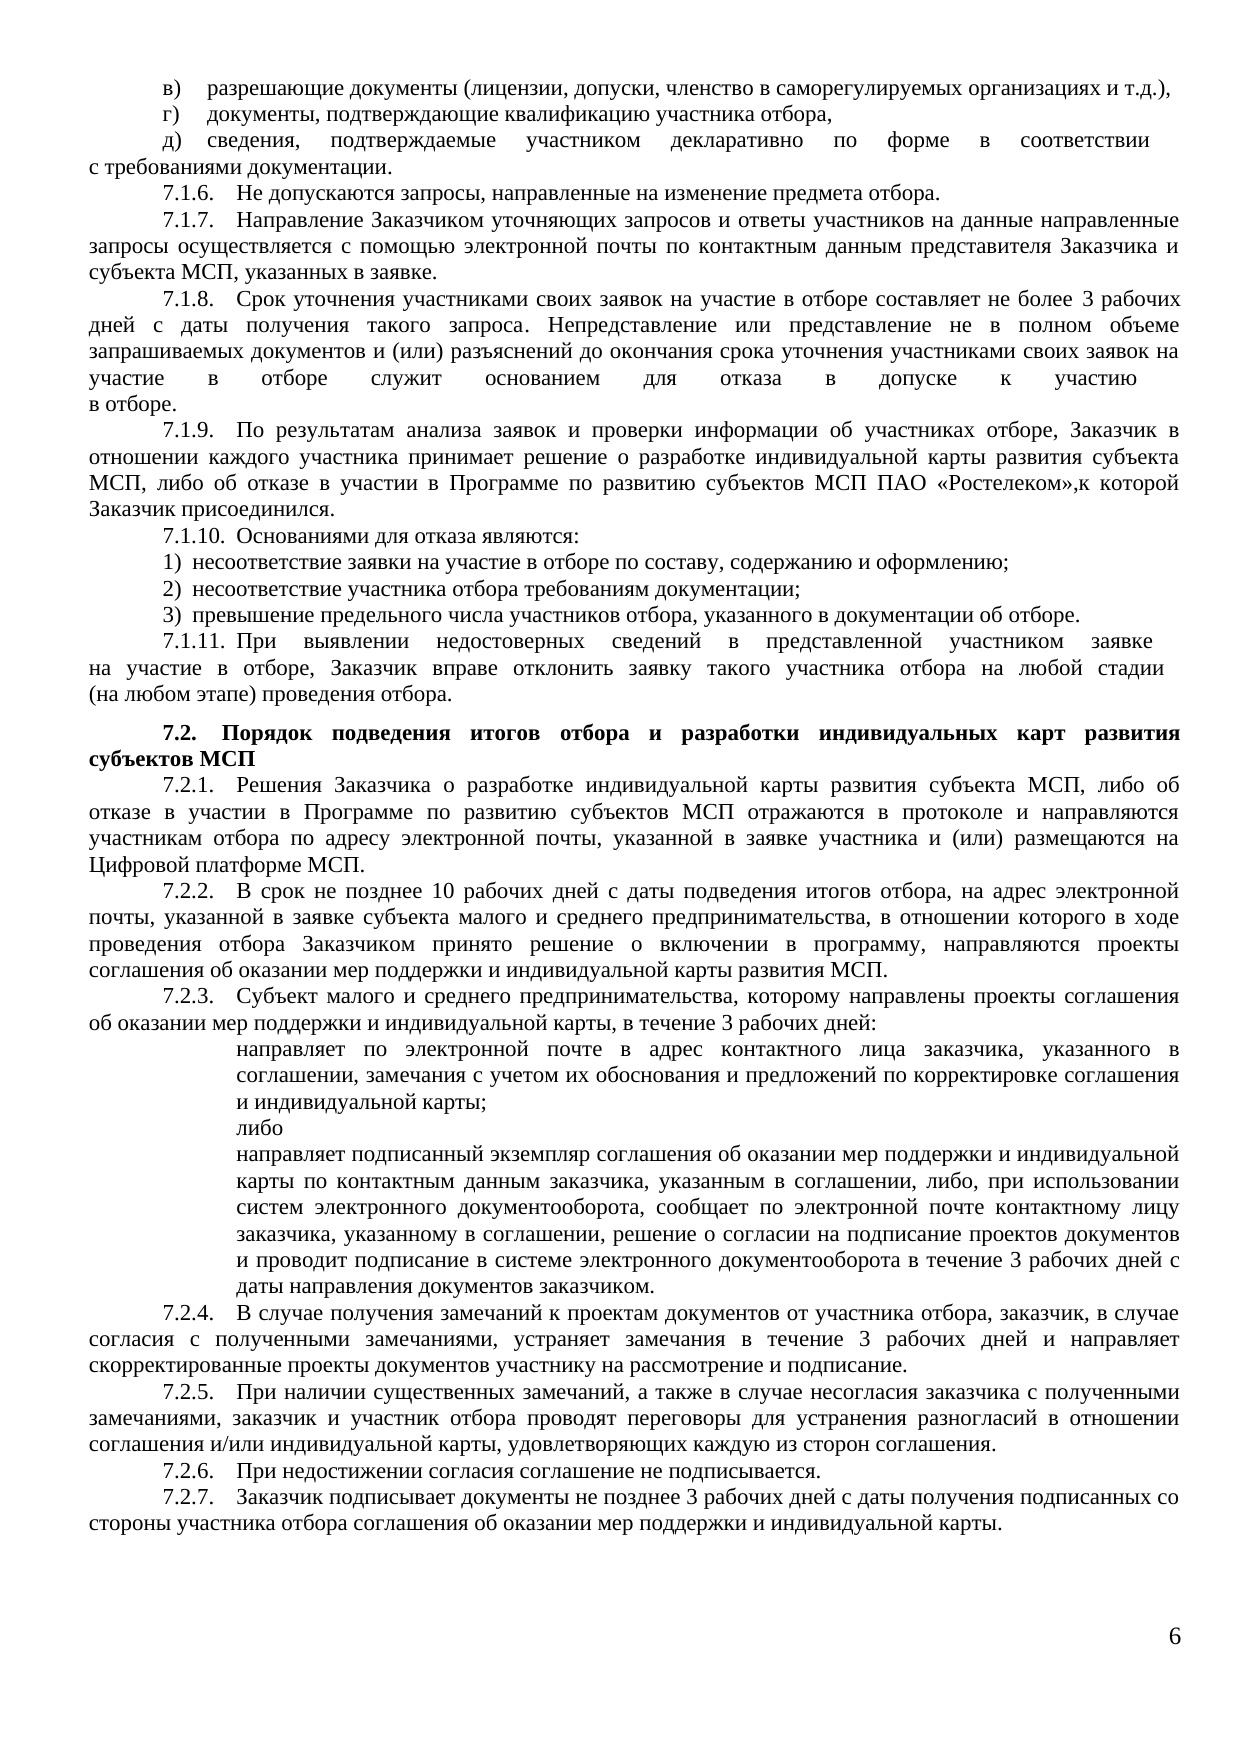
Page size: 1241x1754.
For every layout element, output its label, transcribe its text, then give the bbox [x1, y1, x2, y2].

list При наличии существенных замечаний, а также в случае несогласия заказчика с полученными замечаниями, заказчик и участник отбора проводят переговоры для устранения разногласий в отношении соглашения и/или индивидуальной карты, удовлетворяющих каждую из сторон соглашения. [89, 1378, 1181, 1457]
list разрешающие документы (лицензии, допуски, членство в саморегулируемых организациях и т.д.), [88, 74, 1181, 100]
list Не допускаются запросы, направленные на изменение предмета отбора. [89, 179, 1181, 206]
list Решения Заказчика о разработке индивидуальной карты развития субъекта МСП, либо об отказе в участии в Программе по развитию субъектов МСП отражаются в протоколе и направляются участникам отбора по адресу электронной почты, указанной в заявке участника и (или) размещаются на Цифровой платформе МСП. [89, 772, 1181, 877]
list направляет подписанный экземпляр соглашения об оказании мер поддержки и индивидуальной карты по контактным данным заказчика, указанным в соглашении, либо, при использовании систем электронного документооборота, сообщает по электронной почте контактному лицу заказчика, указанному в соглашении, решение о согласии на подписание проектов документов и проводит подписание в системе электронного документооборота в течение 3 рабочих дней с даты направления документов заказчиком. [236, 1141, 1181, 1299]
list Заказчик подписывает документы не позднее 3 рабочих дней с даты получения подписанных со стороны участника отбора соглашения об оказании мер поддержки и индивидуальной карты. [89, 1483, 1181, 1536]
list Основаниями для отказа являются: [89, 522, 1181, 548]
list несоответствие заявки на участие в отборе по составу, содержанию и оформлению; [89, 548, 1181, 574]
list направляет по электронной почте в адрес контактного лица заказчика, указанного в соглашении, замечания с учетом их обоснования и предложений по корректировке соглашения и индивидуальной карты; [236, 1035, 1181, 1114]
list Субъект малого и среднего предпринимательства, которому направлены проекты соглашения об оказании мер поддержки и индивидуальной карты, в течение 3 рабочих дней: [89, 982, 1181, 1035]
list По результатам анализа заявок и проверки информации об участниках отборе, Заказчик в отношении каждого участника принимает решение о разработке индивидуальной карты развития субъекта МСП, либо об отказе в участии в Программе по развитию субъектов МСП ПАО «Ростелеком»,к которой Заказчик присоединился. [89, 416, 1181, 522]
list Порядок подведения итогов отбора и разработки индивидуальных карт развития субъектов МСП [89, 719, 1181, 772]
list документы, подтверждающие квалификацию участника отбора, [88, 100, 1181, 127]
list В случае получения замечаний к проектам документов от участника отбора, заказчик, в случае согласия с полученными замечаниями, устраняет замечания в течение 3 рабочих дней и направляет скорректированные проекты документов участнику на рассмотрение и подписание. [89, 1299, 1181, 1378]
list При выявлении недостоверных сведений в представленной участником заявке на участие в отборе, Заказчик вправе отклонить заявку такого участника отбора на любой стадии (на любом этапе) проведения отбора. [89, 627, 1181, 706]
list либо [162, 1114, 1181, 1141]
list превышение предельного числа участников отбора, указанного в документации об отборе. [89, 601, 1181, 627]
list При недостижении согласия соглашение не подписывается. [89, 1457, 1181, 1483]
list В срок не позднее 10 рабочих дней с даты подведения итогов отбора, на адрес электронной почты, указанной в заявке субъекта малого и среднего предпринимательства, в отношении которого в ходе проведения отбора Заказчиком принято решение о включении в программу, направляются проекты соглашения об оказании мер поддержки и индивидуальной карты развития МСП. [89, 877, 1181, 982]
list Срок уточнения участниками своих заявок на участие в отборе составляет не более 3 рабочих дней с даты получения такого запроса. Непредставление или представление не в полном объеме запрашиваемых документов и (или) разъяснений до окончания срока уточнения участниками своих заявок на участие в отборе служит основанием для отказа в допуске к участию в отборе. [89, 285, 1181, 416]
list несоответствие участника отбора требованиям документации; [89, 574, 1181, 601]
list Направление Заказчиком уточняющих запросов и ответы участников на данные направленные запросы осуществляется с помощью электронной почты по контактным данным представителя Заказчика и субъекта МСП, указанных в заявке. [89, 206, 1181, 285]
list сведения, подтверждаемые участником декларативно по форме в соответствии с требованиями документации. [88, 127, 1181, 179]
